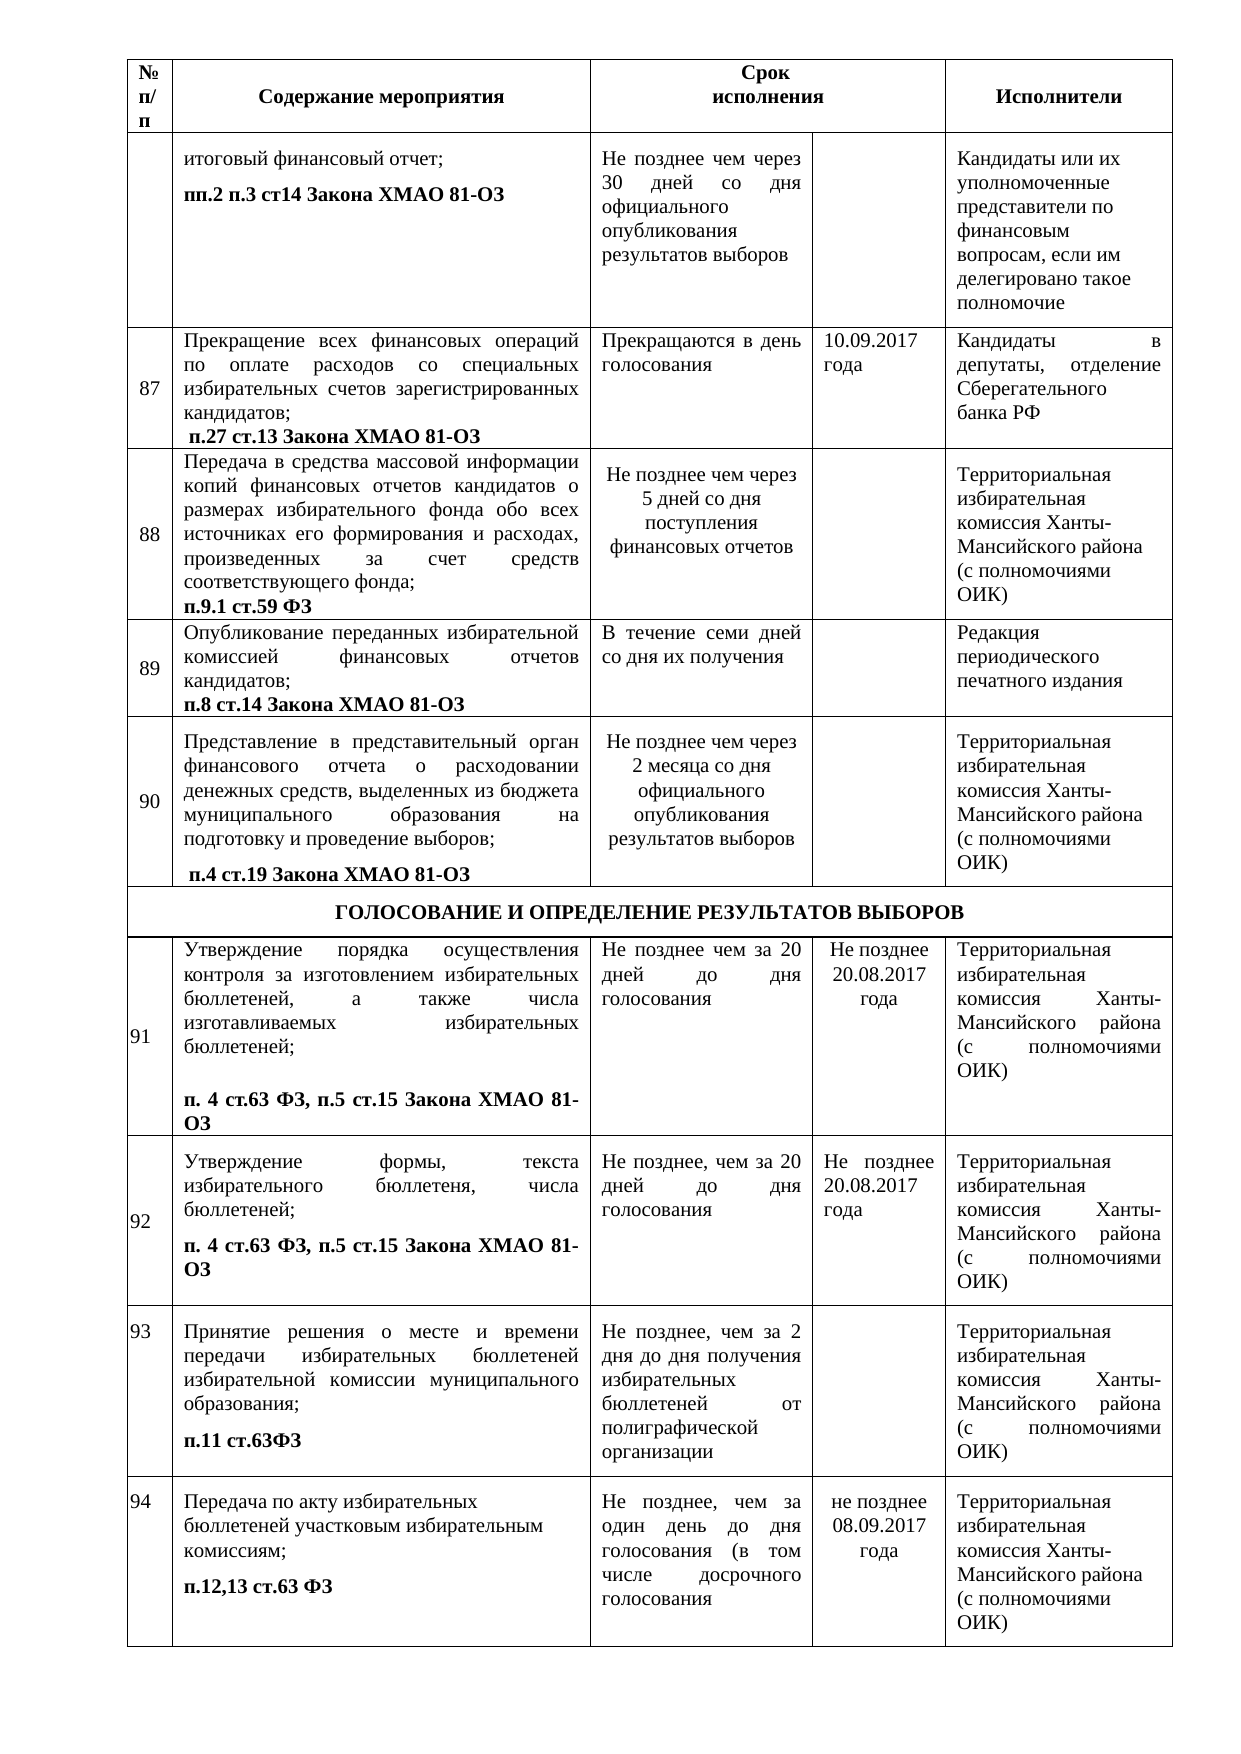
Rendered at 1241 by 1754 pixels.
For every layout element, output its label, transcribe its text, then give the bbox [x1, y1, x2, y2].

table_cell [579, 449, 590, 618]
table_cell Представление в представительный орган финансового отчета о расходовании денежных средств, выделенных из бюджета муниципального образования на подготовку и проведение выборов; п.4 ст.19 Закона ХМАО 81-ОЗ [173, 717, 590, 886]
table_cell [813, 717, 945, 886]
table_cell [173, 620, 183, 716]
table_cell 91 [128, 938, 172, 1135]
table_cell 88 [128, 449, 172, 618]
table_cell Не позднее чем через 30 дней со дня официального опубликования результатов выборов [591, 133, 812, 327]
table_cell Территориальная избирательная комиссия Ханты-Мансийского района (с полномочиями ОИК) [946, 1306, 1172, 1476]
table_cell 94 [128, 1477, 172, 1646]
table_cell Утверждение формы, текста избирательного бюллетеня, числа бюллетеней; п. 4 ст.63 ФЗ, п.5 ст.15 Закона ХМАО 81-ОЗ [173, 1136, 590, 1305]
table_cell 10.09.2017 года [813, 328, 945, 448]
table_cell 90 [128, 717, 172, 886]
table_cell Территориальная избирательная комиссия Ханты-Мансийского района (с полномочиями ОИК) [946, 1477, 1172, 1646]
table_cell Не позднее, чем за один день до дня голосования (в том числе досрочного голосования [591, 1477, 812, 1646]
table_cell Территориальная избирательная комиссия Ханты-Мансийского района (с полномочиями ОИК) [946, 717, 1172, 886]
table_cell Не позднее, чем за 2 дня до дня получения избирательных бюллетеней от полиграфической организации [591, 1306, 812, 1476]
table_cell Не позднее 20.08.2017 года [813, 1136, 945, 1305]
table_cell 93 [128, 1306, 172, 1476]
table_cell не позднее 08.09.2017 года [813, 1477, 945, 1646]
table_cell 89 [128, 620, 172, 716]
table_header Исполнители [946, 60, 1172, 132]
table_cell Не позднее, чем за 20 дней до дня голосования [591, 1136, 812, 1305]
table_cell Кандидаты в депутаты, отделение Сберегательного банка РФ [946, 328, 1172, 448]
table_cell Редакция периодического печатного издания [946, 620, 1172, 716]
table_cell Принятие решения о месте и времени передачи избирательных бюллетеней избирательной комиссии муниципального образования; п.11 ст.63ФЗ [173, 1306, 590, 1476]
table_header Содержание мероприятия [173, 60, 590, 132]
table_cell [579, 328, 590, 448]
table_cell Не позднее чем за 20 дней до дня голосования [591, 938, 812, 1135]
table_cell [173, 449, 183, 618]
table_cell Не позднее чем через 5 дней со дня поступления финансовых отчетов [591, 449, 812, 618]
table_cell 87 [128, 328, 172, 448]
table_cell итоговый финансовый отчет; пп.2 п.3 ст14 Закона ХМАО 81-ОЗ [173, 133, 590, 327]
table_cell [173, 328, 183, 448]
table_cell В течение семи дней со дня их получения [591, 620, 812, 716]
table_cell Территориальная избирательная комиссия Ханты-Мансийского района (с полномочиями ОИК) [946, 449, 1172, 618]
table_cell 92 [128, 1136, 172, 1305]
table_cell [946, 133, 1172, 327]
table_header Срок исполнения [591, 60, 945, 132]
table_cell [813, 1306, 945, 1476]
table_cell [813, 133, 945, 327]
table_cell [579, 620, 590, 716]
table_cell Территориальная избирательная комиссия Ханты-Мансийского района (с полномочиями ОИК) [946, 938, 1172, 1135]
table_cell ГОЛОСОВАНИЕ И ОПРЕДЕЛЕНИЕ РЕЗУЛЬТАТОВ ВЫБОРОВ [128, 887, 1172, 936]
table_header № п/п [128, 60, 172, 132]
table_cell Не позднее 20.08.2017 года [813, 938, 945, 1135]
table_cell Передача по акту избирательных бюллетеней участковым избирательным комиссиям; п.12,13 ст.63 ФЗ [173, 1477, 590, 1646]
table_cell Территориальная избирательная комиссия Ханты-Мансийского района (с полномочиями ОИК) [946, 1136, 1172, 1305]
table_cell [813, 620, 945, 716]
table_cell Не позднее чем через 2 месяца со дня официального опубликования результатов выборов [591, 717, 812, 886]
table_cell [813, 449, 945, 618]
table_cell Прекращаются в день голосования [591, 328, 812, 448]
table_cell Утверждение порядка осуществления контроля за изготовлением избирательных бюллетеней, а также числа изготавливаемых избирательных бюллетеней; п. 4 ст.63 ФЗ, п.5 ст.15 Закона ХМАО 81-ОЗ [173, 938, 590, 1135]
